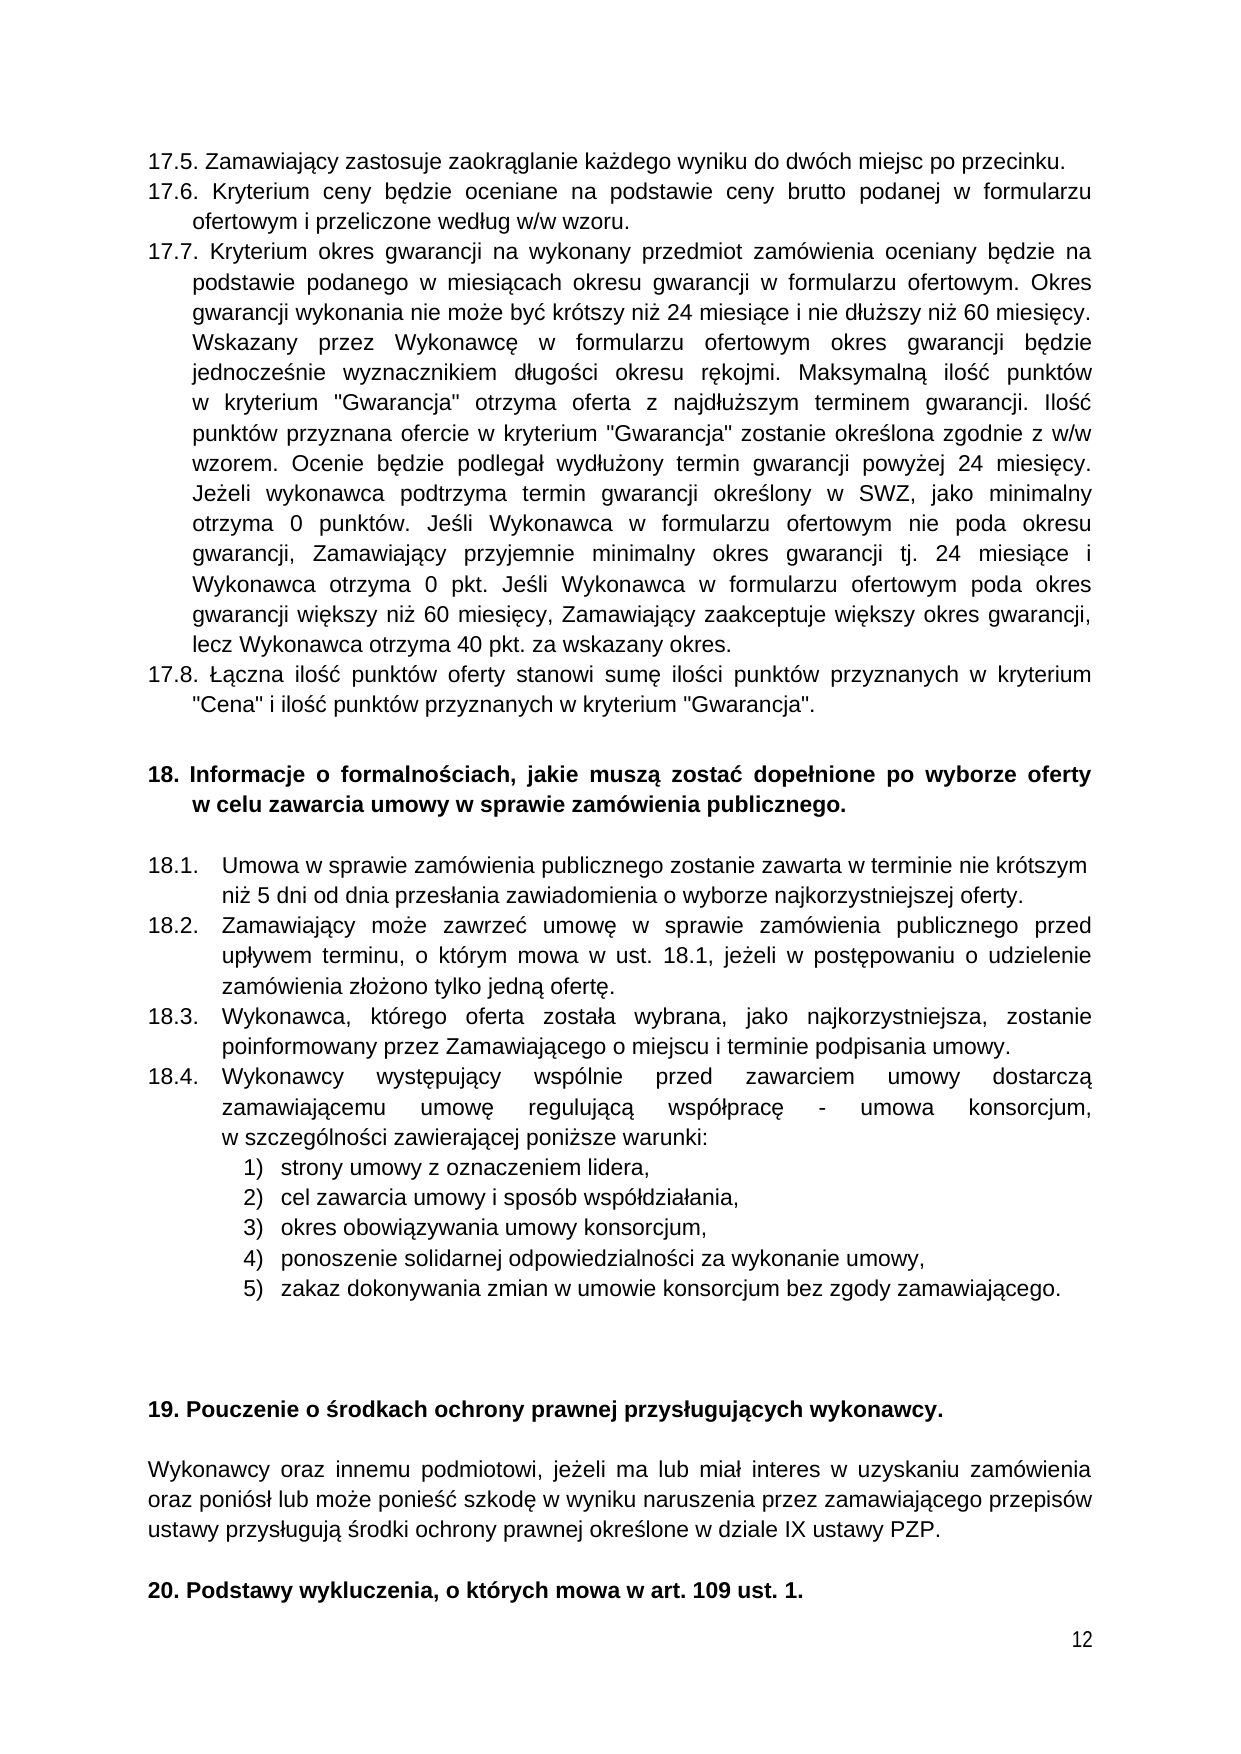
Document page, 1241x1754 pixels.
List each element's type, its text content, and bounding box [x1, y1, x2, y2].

text 17.7. Kryterium okres gwarancji na wykonany przedmiot zamówienia oceniany będzie na podstawie podanego w miesiącach okresu gwarancji w formularzu ofertowym. Okres gwarancji wykonania nie może być krótszy niż 24 miesiące i nie dłuższy niż 60 miesięcy. Wskazany przez Wykonawcę w formularzu ofertowym okres gwarancji będzie jednocześnie wyznacznikiem długości okresu rękojmi. Maksymalną ilość punktów w kryterium "Gwarancja" otrzyma oferta z najdłuższym terminem gwarancji. Ilość punktów przyznana ofercie w kryterium "Gwarancja" zostanie określona zgodnie z w/w wzorem. Ocenie będzie podlegał wydłużony termin gwarancji powyżej 24 miesięcy. Jeżeli wykonawca podtrzyma termin gwarancji określony w SWZ, jako minimalny otrzyma 0 punktów. Jeśli Wykonawca w formularzu ofertowym nie poda okresu gwarancji, Zamawiający przyjemnie minimalny okres gwarancji tj. 24 miesiące i Wykonawca otrzyma 0 pkt. Jeśli Wykonawca w formularzu ofertowym poda okres gwarancji większy niż 60 miesięcy, Zamawiający zaakceptuje większy okres gwarancji, lecz Wykonawca otrzyma 40 pkt. za wskazany okres. [148, 238, 1092, 657]
list Wykonawca, którego oferta została wybrana, jako najkorzystniejsza, zostanie poinformowany przez Zamawiającego o miejscu i terminie podpisania umowy. [148, 1003, 1092, 1059]
text Wykonawcy oraz innemu podmiotowi, jeżeli ma lub miał interes w uzyskaniu zamówienia oraz poniósł lub może ponieść szkodę w wyniku naruszenia przez zamawiającego przepisów ustawy przysługują środki ochrony prawnej określone w dziale IX ustawy PZP. [148, 1456, 1092, 1543]
list Wykonawcy występujący wspólnie przed zawarciem umowy dostarczą zamawiającemu umowę regulującą współpracę - umowa konsorcjum, w szczególności zawierającej poniższe warunki: [148, 1063, 1092, 1150]
list Umowa w sprawie zamówienia publicznego zostanie zawarta w terminie nie krótszym niż 5 dni od dnia przesłania zawiadomienia o wyborze najkorzystniejszej oferty. [148, 852, 1092, 908]
text 19. Pouczenie o środkach ochrony prawnej przysługujących wykonawcy. [148, 1396, 1092, 1422]
text 17.5. Zamawiający zastosuje zaokrąglanie każdego wyniku do dwóch miejsc po przecinku. [148, 148, 1092, 174]
text 18. Informacje o formalnościach, jakie muszą zostać dopełnione po wyborze oferty w celu zawarcia umowy w sprawie zamówienia publicznego. [148, 761, 1092, 818]
text 17.8. Łączna ilość punktów oferty stanowi sumę ilości punktów przyznanych w kryterium "Cena" i ilość punktów przyznanych w kryterium "Gwarancja". [148, 661, 1092, 718]
text 20. Podstawy wykluczenia, o których mowa w art. 109 ust. 1. [148, 1577, 1092, 1603]
list Zamawiający może zawrzeć umowę w sprawie zamówienia publicznego przed upływem terminu, o którym mowa w ust. 18.1, jeżeli w postępowaniu o udzielenie zamówienia złożono tylko jedną ofertę. [148, 912, 1092, 999]
list zakaz dokonywania zmian w umowie konsorcjum bez zgody zamawiającego. [243, 1275, 1092, 1301]
list okres obowiązywania umowy konsorcjum, [243, 1214, 1092, 1241]
list ponoszenie solidarnej odpowiedzialności za wykonanie umowy, [243, 1244, 1092, 1271]
list cel zawarcia umowy i sposób współdziałania, [243, 1184, 1092, 1210]
text 17.6. Kryterium ceny będzie oceniane na podstawie ceny brutto podanej w formularzu ofertowym i przeliczone według w/w wzoru. [148, 178, 1092, 234]
list strony umowy z oznaczeniem lidera, [243, 1154, 1092, 1180]
